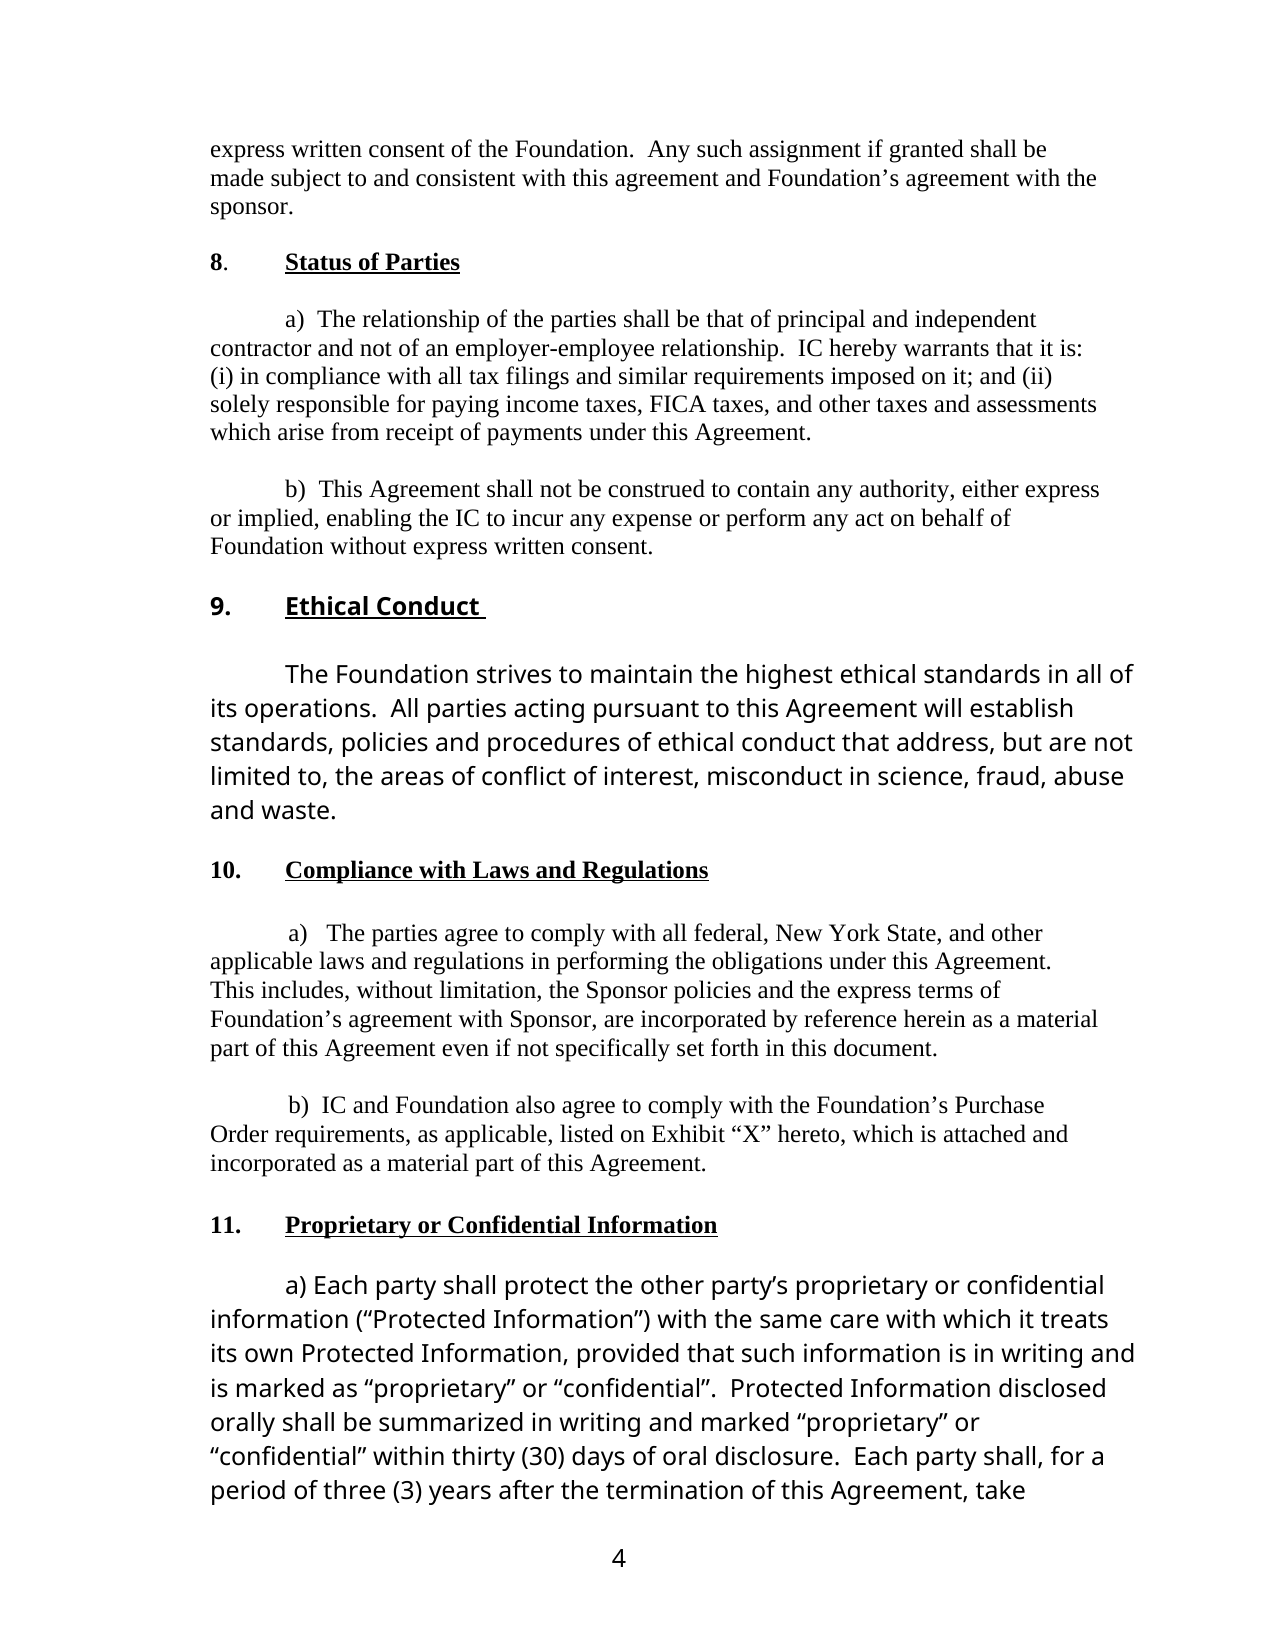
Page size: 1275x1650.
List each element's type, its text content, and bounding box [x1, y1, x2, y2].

text The Foundation strives to maintain the highest ethical standards in all of its operations. All parties acting pursuant to this Agreement will establish standards, policies and procedures of ethical conduct that address, but are not limited to, the areas of conflict of interest, misconduct in science, fraud, abuse and waste. [210, 656, 1140, 827]
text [210, 135, 1102, 219]
text b) This Agreement shall not be construed to contain any authority, either express or implied, enabling the IC to incur any expense or perform any act on behalf of Foundation without express written consent. [210, 475, 1102, 559]
text 10. Complce with Laws and Regulations [135, 856, 1102, 884]
text a) The relationship of the parties shall be that of principal and independent contractor and not of an employer-employee relationship. IC hereby warrants that it is: (i) in compliance with all tax filings and similar requirements imposed on it; and (ii) solely responsible for paying income taxes, FICA taxes, and other taxes and assessments which arise from receipt of payments under this Agreement. [210, 305, 1102, 446]
text 8. Status of Parties [210, 248, 1102, 276]
text b) IC and Foundation also agree to comply with the Foundation’s Purchase Order requirements, as applicable, listed on Exhibit “X” hereto, which is attached and incorporated as a material part of this Agreement. [210, 1090, 1104, 1176]
text 9. Ethical Conduct [135, 588, 1140, 622]
text 11. Proprietary or Confidential Information [210, 1211, 1140, 1239]
text a) The parties agree to comply with all federal, , and other applicable laws and regulations in performing the obligations under this Agreement. This includes, without limitation, the Sponsor policies and the express terms of Foundation’s agreement with Sponsor, are incorporated by reference herein as a material part of this Agreement even if not specifically set forth in this document. [210, 918, 1104, 1061]
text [210, 1268, 1140, 1506]
